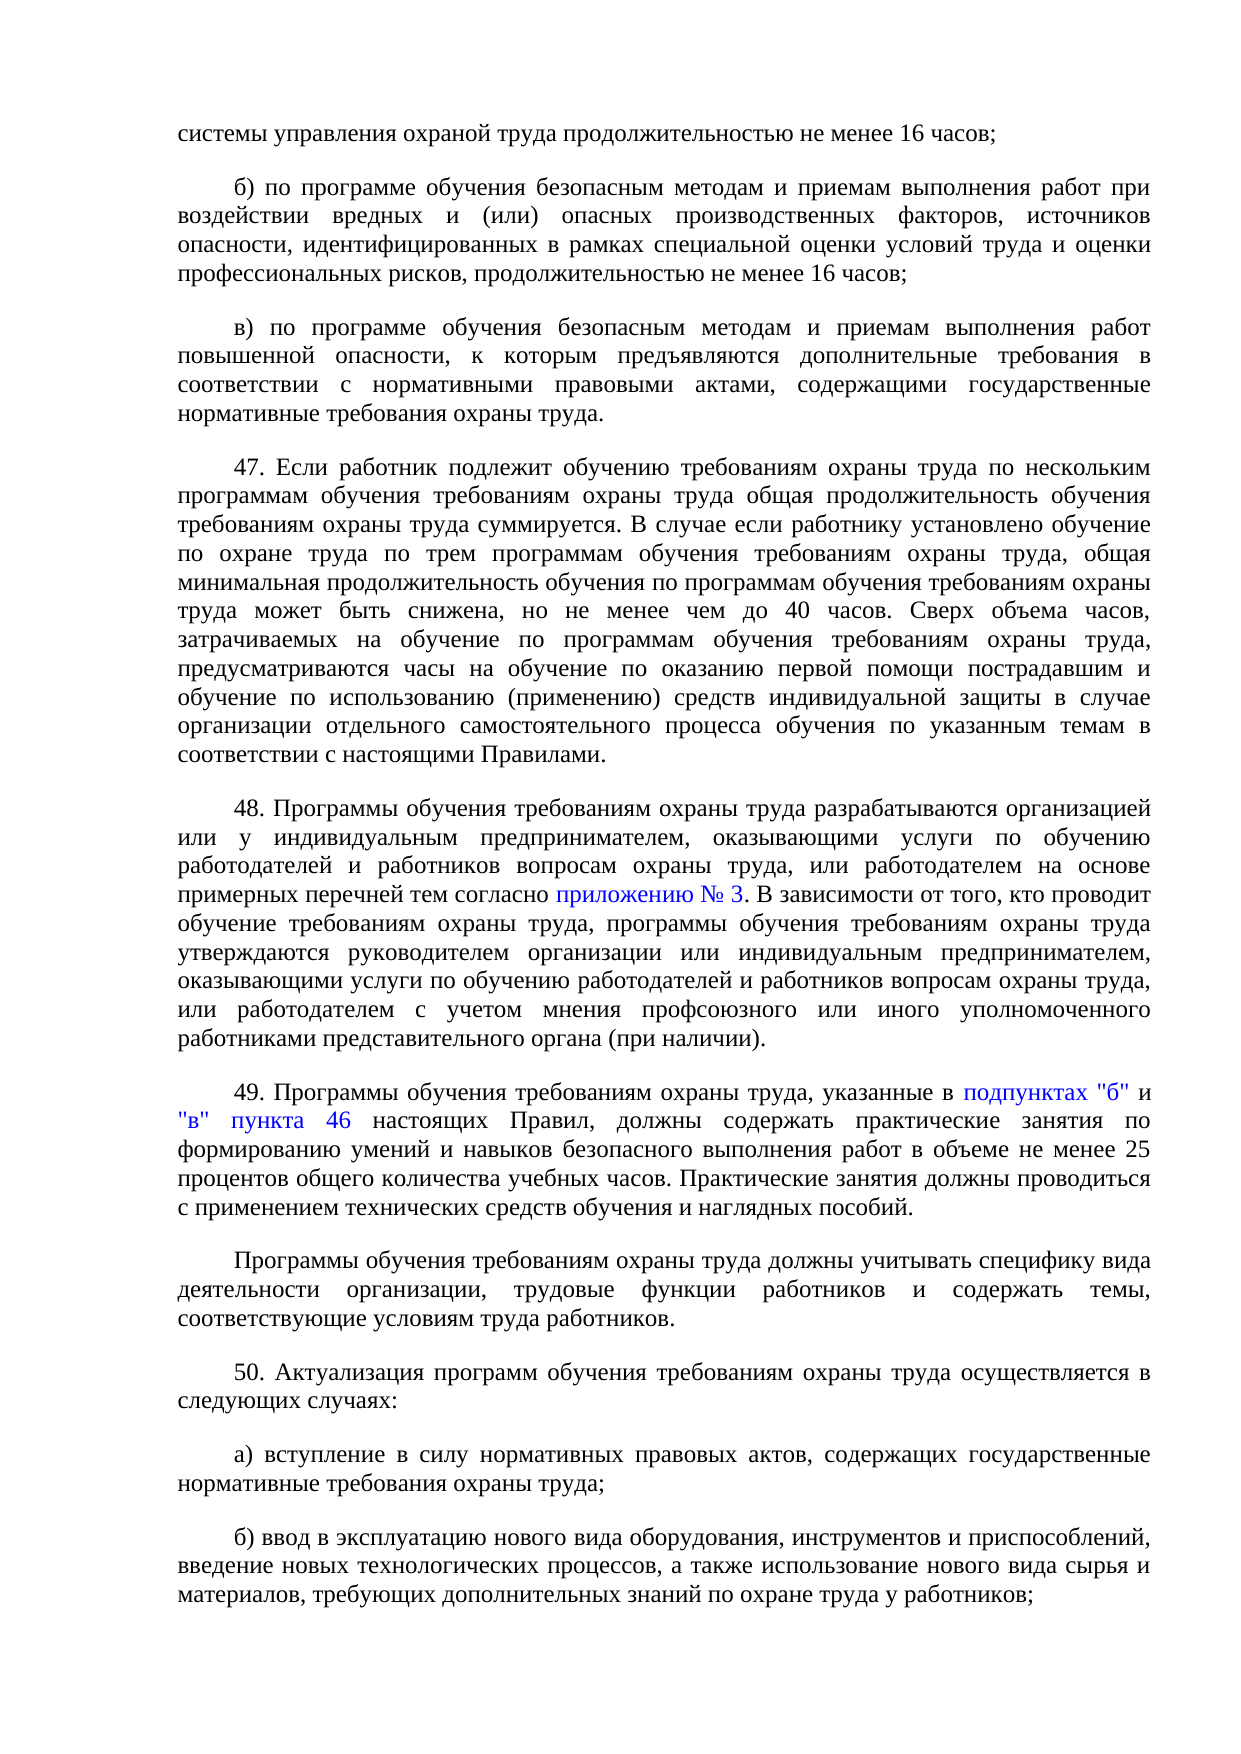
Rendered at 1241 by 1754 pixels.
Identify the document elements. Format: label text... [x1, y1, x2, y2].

text 48. Программы обучения требованиям охраны труда разрабатываются организацией или у индивидуальным предпринимателем, оказывающими услуги по обучению работодателей и работников вопросам охраны труда, или работодателем на основе примерных перечней тем согласно приложению № 3. В зависимости от того, кто проводит обучение требованиям охраны труда, программы обучения требованиям охраны труда утверждаются руководителем организации или индивидуальным предпринимателем, оказывающими услуги по обучению работодателей и работников вопросам охраны труда, или работодателем с учетом мнения профсоюзного или иного уполномоченного работниками представительного органа (при наличии). [177, 793, 1152, 1052]
text б) ввод в эксплуатацию нового вида оборудования, инструментов и приспособлений, введение новых технологических процессов, а также использование нового вида сырья и материалов, требующих дополнительных знаний по охране труда у работников; [177, 1522, 1152, 1608]
text 50. Актуализация программ обучения требованиям охраны труда осуществляется в следующих случаях: [177, 1357, 1152, 1414]
text б) по программе обучения безопасным методам и приемам выполнения работ при воздействии вредных и (или) опасных производственных факторов, источников опасности, идентифицированных в рамках специальной оценки условий труда и оценки профессиональных рисков, продолжительностью не менее 16 часов; [177, 172, 1152, 287]
text 47. Если работник подлежит обучению требованиям охраны труда по нескольким программам обучения требованиям охраны труда общая продолжительность обучения требованиям охраны труда суммируется. В случае если работнику установлено обучение по охране труда по трем программам обучения требованиям охраны труда, общая минимальная продолжительность обучения по программам обучения требованиям охраны труда может быть снижена, но не менее чем до 40 часов. Сверх объема часов, затрачиваемых на обучение по программам обучения требованиям охраны труда, предусматриваются часы на обучение по оказанию первой помощи пострадавшим и обучение по использованию (применению) средств индивидуальной защиты в случае организации отдельного самостоятельного процесса обучения по указанным темам в соответствии с настоящими Правилами. [177, 452, 1152, 768]
text в) по программе обучения безопасным методам и приемам выполнения работ повышенной опасности, к которым предъявляются дополнительные требования в соответствии с нормативными правовыми актами, содержащими государственные нормативные требования охраны труда. [177, 312, 1152, 427]
text Программы обучения требованиям охраны труда должны учитывать специфику вида деятельности организации, трудовые функции работников и содержать темы, соответствующие условиям труда работников. [177, 1246, 1152, 1332]
text 49. Программы обучения требованиям охраны труда, указанные в подпунктах "б" и "в" пункта 46 настоящих Правил, должны содержать практические занятия по формированию умений и навыков безопасного выполнения работ в объеме не менее 25 процентов общего количества учебных часов. Практические занятия должны проводиться с применением технических средств обучения и наглядных пособий. [177, 1077, 1152, 1221]
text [177, 118, 1152, 147]
text а) вступление в силу нормативных правовых актов, содержащих государственные нормативные требования охраны труда; [177, 1439, 1152, 1497]
